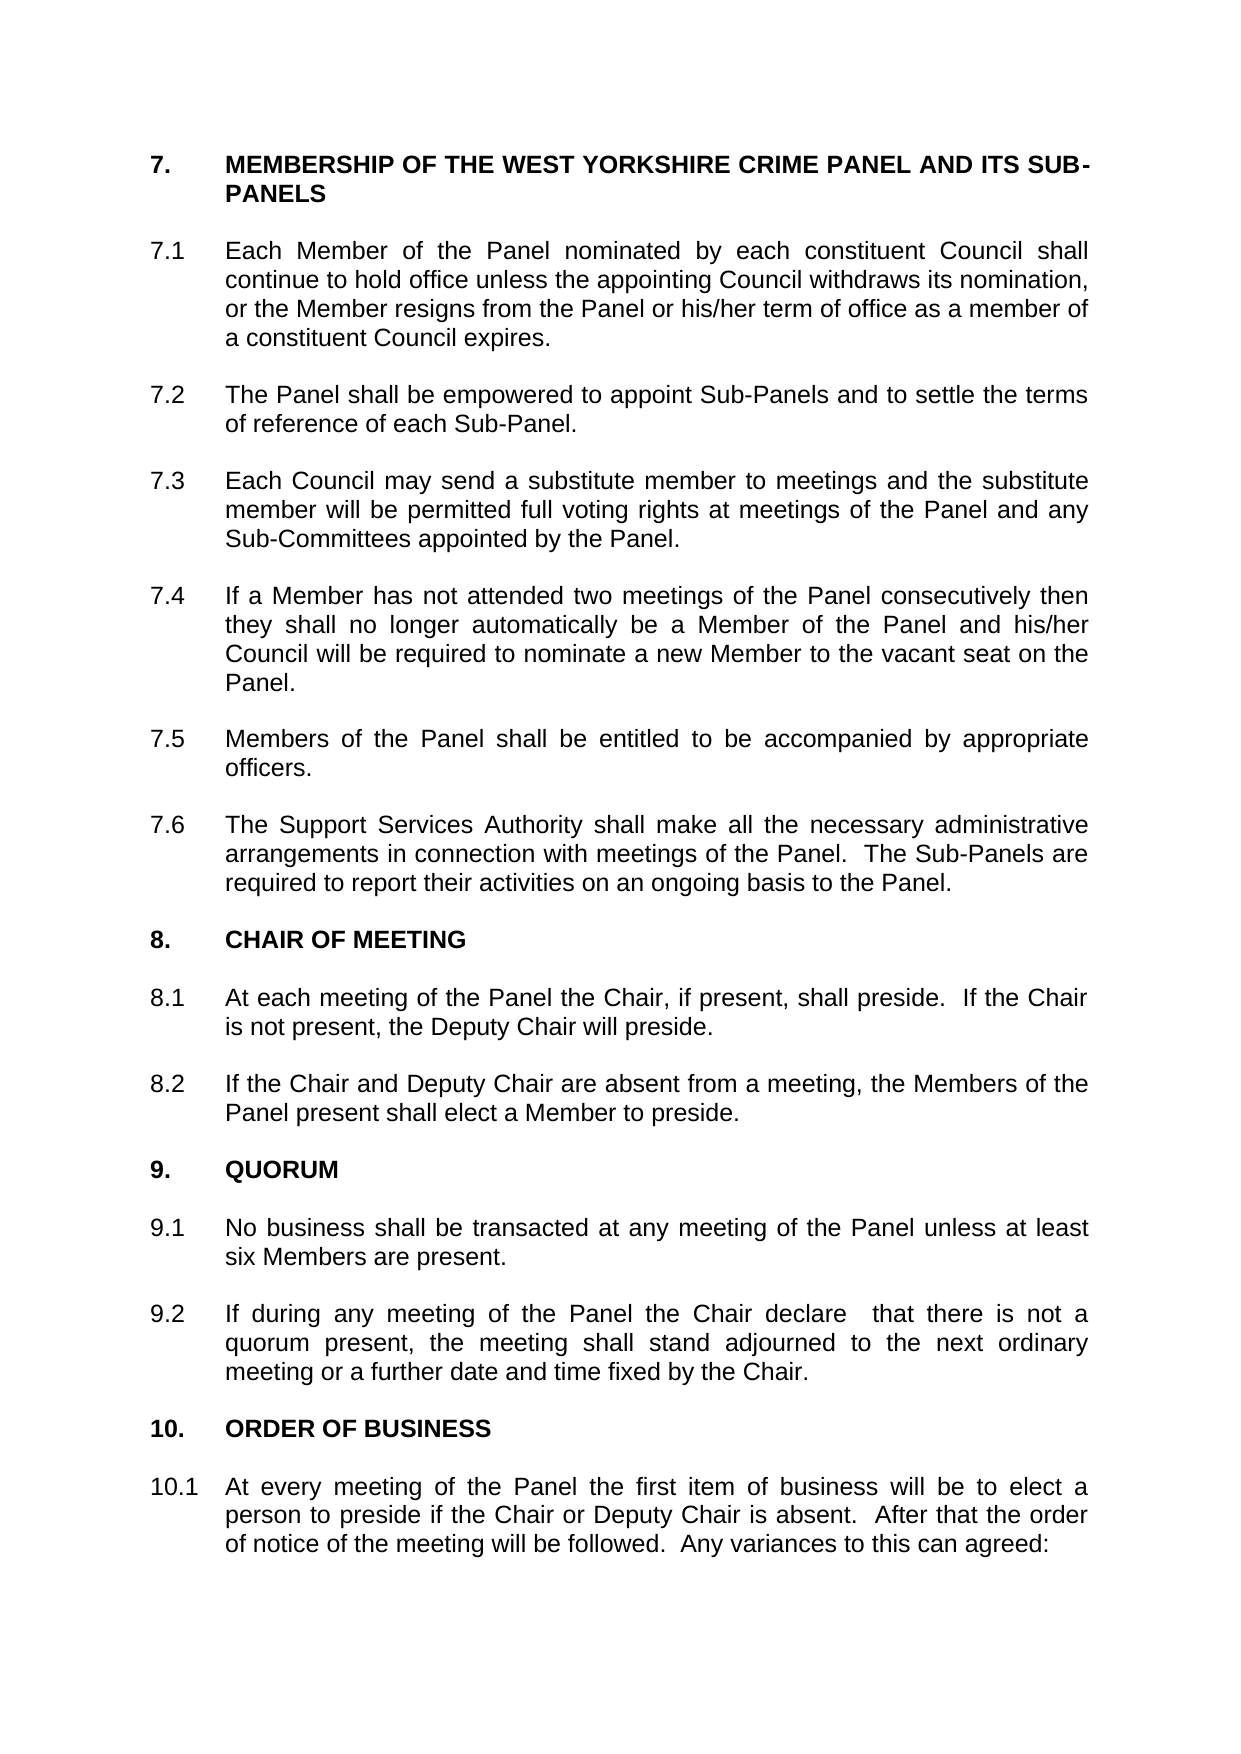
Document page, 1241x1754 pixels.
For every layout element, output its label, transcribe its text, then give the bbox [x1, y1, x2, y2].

text 7.1 Each Member of the Panel nominated by each constituent Council shall continue to hold office unless the appointing Council withdraws its nomination, or the Member resigns from the Panel or his/her term of office as a member of a constituent Council expires. [150, 236, 1090, 351]
text 7.3 Each Council may send a substitute member to meetings and the substitute member will be permitted full voting rights at meetings of the Panel and any Sub-Committees appointed by the Panel. [150, 466, 1090, 552]
text 9.1 No business shall be transacted at any meeting of the Panel unless at least six Members are present. [150, 1213, 1090, 1271]
text 7.2 The Panel shall be empowered to appoint Sub-Panels and to settle the terms of reference of each Sub-Panel. [150, 380, 1090, 437]
text 10. ORDER OF BUSINESS [150, 1414, 1090, 1443]
text 10.1 At every meeting of the Panel the first item of business will be to elect a person to preside if the Chair or Deputy Chair is absent. After that the order of notice of the meeting will be followed. Any variances to this can agreed: [150, 1472, 1090, 1558]
text 7.5 Members of the Panel shall be entitled to be accompanied by appropriate officers. [150, 724, 1090, 782]
text 7. MEMBERSHIP OF THE WEST YORKSHIRE CRIME PANEL AND ITS SUB- PANELS [150, 150, 1090, 207]
text 7.6 The Support Services Authority shall make all the necessary administrative arrangements in connection with meetings of the Panel. The Sub-Panels are required to report their activities on an ongoing basis to the Panel. [150, 811, 1090, 897]
text 9. QUORUM [150, 1156, 1090, 1184]
text 7.4 If a Member has not attended two meetings of the Panel consecutively then they shall no longer automatically be a Member of the Panel and his/her Council will be required to nominate a new Member to the vacant seat on the Panel. [150, 581, 1090, 696]
text 8. CHAIR OF MEETING [150, 926, 1090, 954]
text 8.1 At each meeting of the Panel the Chair, if present, shall preside. If the Chair is not present, the Deputy Chair will preside. [150, 983, 1090, 1041]
text 8.2 If the Chair and Deputy Chair are absent from a meeting, the Members of the Panel present shall elect a Member to preside. [150, 1069, 1090, 1127]
text 9.2 If during any meeting of the Panel the Chair declare that there is not a quorum present, the meeting shall stand adjourned to the next ordinary meeting or a further date and time fixed by the Chair. [150, 1299, 1090, 1386]
